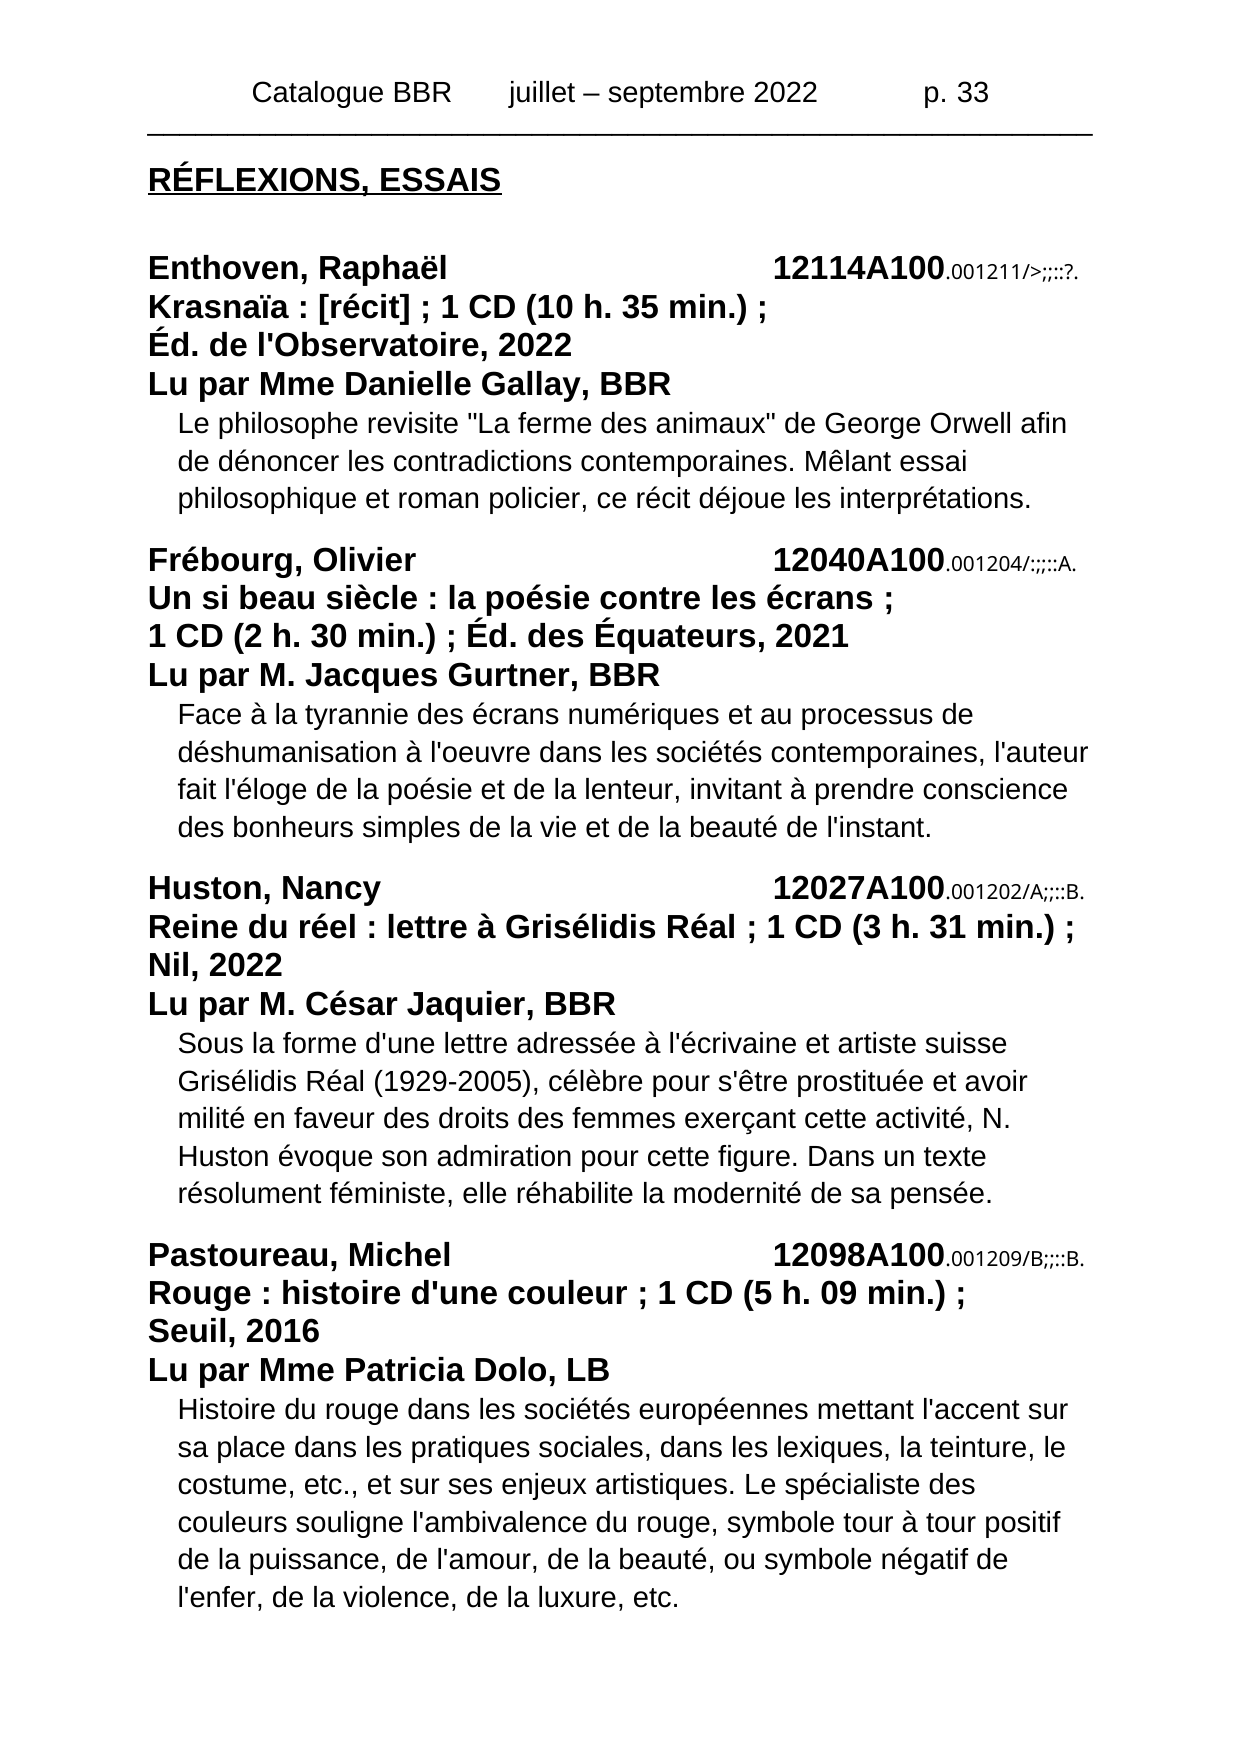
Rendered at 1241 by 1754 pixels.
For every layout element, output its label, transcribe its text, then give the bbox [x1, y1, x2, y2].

text Huston, Nancy 12027A100 .001202/A;;::B. [148, 868, 1092, 907]
text Reine du réel : lettre à Grisélidis Réal ; 1 CD (3 h. 31 min.) ; Nil, 2022 Lu par M. César Jaquier, BBR [148, 907, 1092, 1022]
text Face à la tyrannie des écrans numériques et au processus de déshumanisation à l'oeuvre dans les sociétés contemporaines, l'auteur fait l'éloge de la poésie et de la lenteur, invitant à prendre conscience des bonheurs simples de la vie et de la beauté de l'instant. [177, 693, 1092, 843]
text Enthoven, Raphaël 12114A100 .001211/>;;::?. [148, 248, 1092, 287]
text Pastoureau, Michel 12098A100 .001209/B;;::B. [148, 1234, 1092, 1273]
subtitle RÉflexions, Essais [148, 160, 1092, 198]
text Krasnaïa : [récit] ; 1 CD (10 h. 35 min.) ; Éd. de l'Observatoire, 2022 Lu par Mme Danielle Gallay, BBR [148, 287, 1092, 402]
text Frébourg, Olivier 12040A100 .001204/:;;::A. [148, 539, 1092, 578]
text Histoire du rouge dans les sociétés européennes mettant l'accent sur sa place dans les pratiques sociales, dans les lexiques, la teinture, le costume, etc., et sur ses enjeux artistiques. Le spécialiste des couleurs souligne l'ambivalence du rouge, symbole tour à tour positif de la puissance, de l'amour, de la beauté, ou symbole négatif de l'enfer, de la violence, de la luxure, etc. [177, 1388, 1092, 1613]
text Rouge : histoire d'une couleur ; 1 CD (5 h. 09 min.) ; Seuil, 2016 Lu par Mme Patricia Dolo, LB [148, 1273, 1092, 1388]
text Un si beau siècle : la poésie contre les écrans ; 1 CD (2 h. 30 min.) ; Éd. des Équateurs, 2021 Lu par M. Jacques Gurtner, BBR [148, 578, 1092, 693]
text Sous la forme d'une lettre adressée à l'écrivaine et artiste suisse Grisélidis Réal (1929-2005), célèbre pour s'être prostituée et avoir milité en faveur des droits des femmes exerçant cette activité, N. Huston évoque son admiration pour cette figure. Dans un texte résolument féministe, elle réhabilite la modernité de sa pensée. [177, 1022, 1092, 1209]
text Le philosophe revisite "La ferme des animaux" de George Orwell afin de dénoncer les contradictions contemporaines. Mêlant essai philosophique et roman policier, ce récit déjoue les interprétations. [177, 402, 1092, 514]
